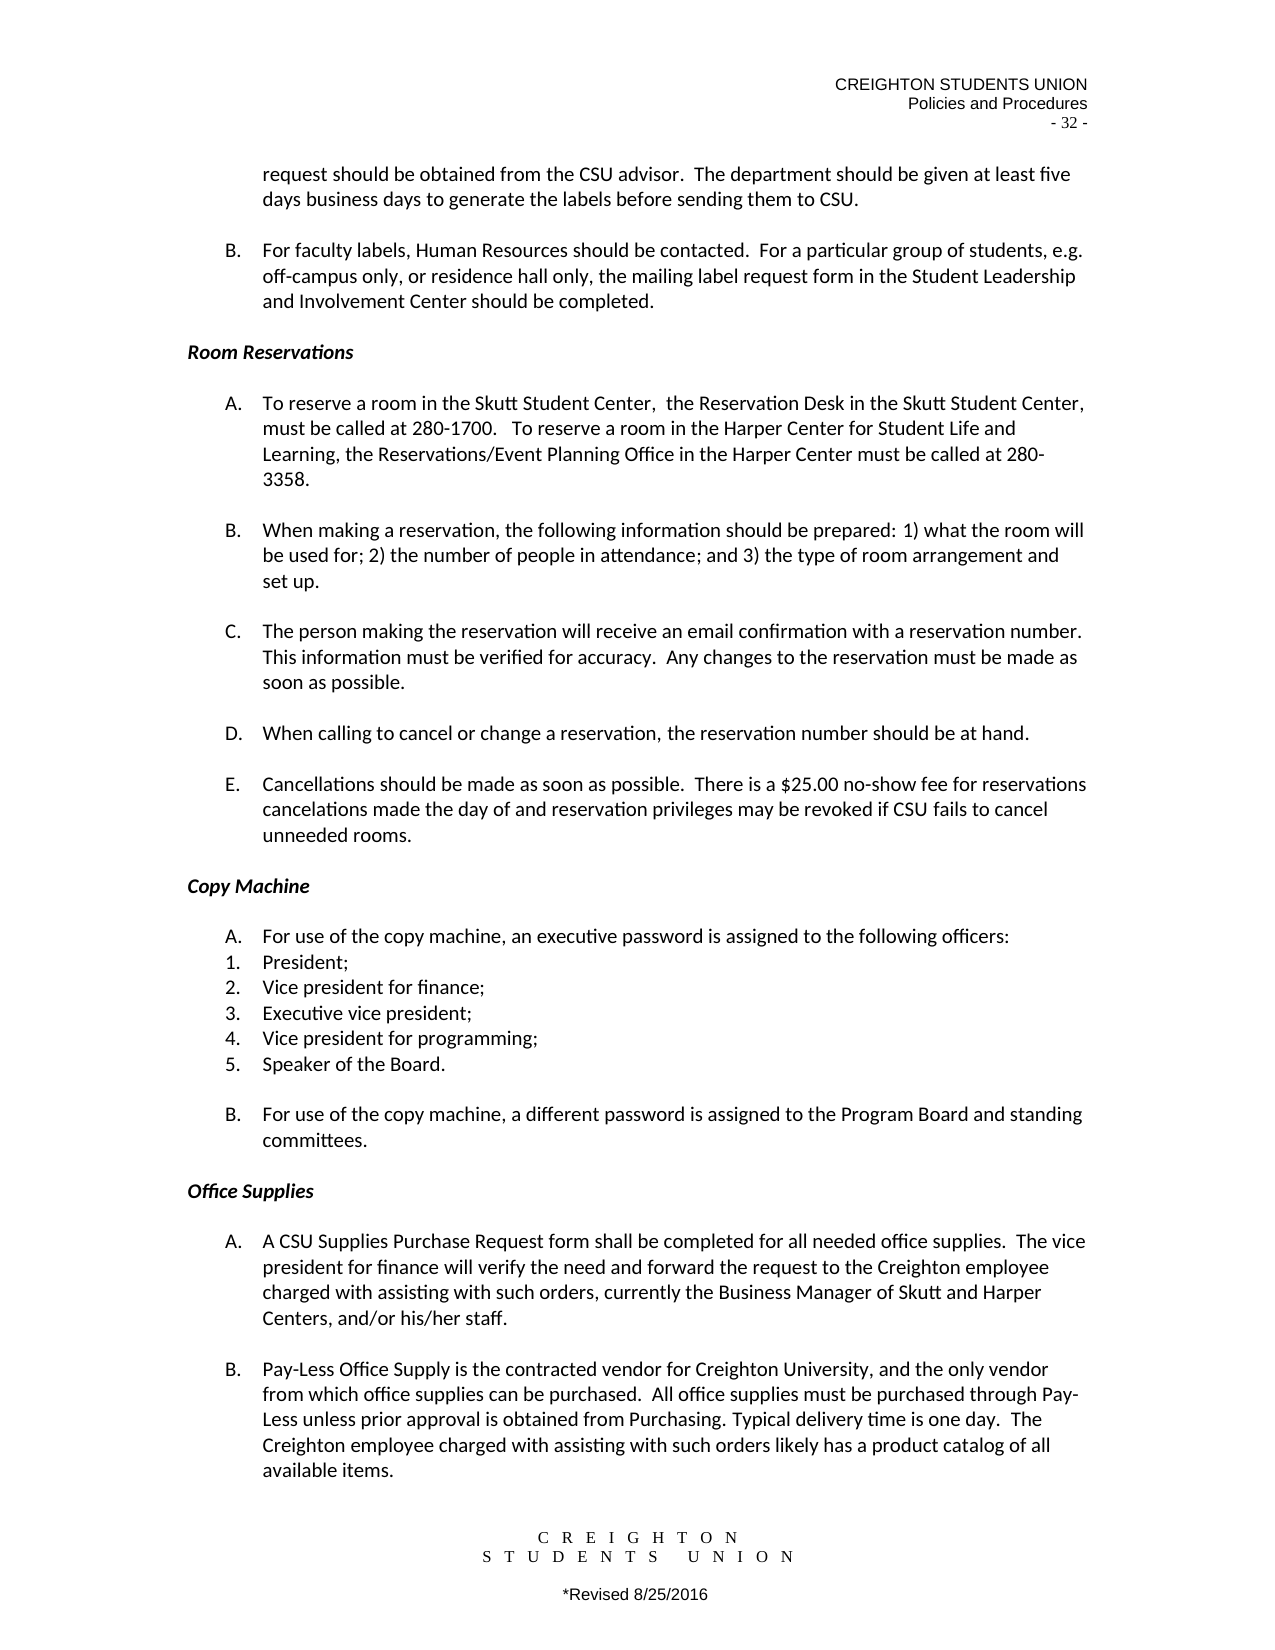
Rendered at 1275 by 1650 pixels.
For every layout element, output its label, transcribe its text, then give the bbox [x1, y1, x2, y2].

list Vice president for finance; [187, 974, 1087, 1000]
list For use of the copy machine, a different password is assigned to the Program Board and standing committees. [225, 1102, 1087, 1152]
list For faculty labels, Human Resources should be contacted. For a particular group of students, e.g. off-campus only, or residence hall only, the mailing label request form in the Student Leadership and Involvement Center should be completed. [225, 237, 1087, 314]
text Room Reservations [187, 339, 1087, 364]
list Vice president for programming; [187, 1025, 1087, 1051]
list Cancellations should be made as soon as possible. There is a $25.00 no-show fee for reservations cancelations made the day of and reservation privileges may be revoked if CSU fails to cancel unneeded rooms. [225, 771, 1087, 847]
list When making a reservation, the following information should be prepared: 1) what the room will be used for; 2) the number of people in attendance; and 3) the type of room arrangement and set up. [225, 517, 1087, 593]
list When calling to cancel or change a reservation, the reservation number should be at hand. [225, 720, 1087, 746]
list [225, 161, 1087, 212]
list President; [187, 949, 1087, 974]
list For use of the copy machine, an executive password is assigned to the following officers: [225, 924, 1087, 949]
list Executive vice president; [187, 1000, 1087, 1025]
list Speaker of the Board. [187, 1051, 1087, 1076]
text Office Supplies [187, 1178, 1087, 1203]
list To reserve a room in the Skutt Student Center, the Reservation Desk in the Skutt Student Center, must be called at 280-1700. To reserve a room in the Harper Center for Student Life and Learning, the Reservations/Event Planning Office in the Harper Center must be called at 280-3358. [225, 390, 1087, 492]
list The person making the reservation will receive an email confirmation with a reservation number. This information must be verified for accuracy. Any changes to the reservation must be made as soon as possible. [225, 619, 1087, 695]
list A CSU Supplies Purchase Request form shall be completed for all needed office supplies. The vice president for finance will verify the need and forward the request to the Creighton employee charged with assisting with such orders, currently the Business Manager of Skutt and Harper Centers, and/or his/her staff. [225, 1229, 1087, 1330]
list Pay-Less Office Supply is the contracted vendor for Creighton University, and the only vendor from which office supplies can be purchased. All office supplies must be purchased through Pay-Less unless prior approval is obtained from Purchasing. Typical delivery time is one day. The Creighton employee charged with assisting with such orders likely has a product catalog of all available items. [225, 1356, 1087, 1483]
text Copy Machine [187, 873, 1087, 898]
